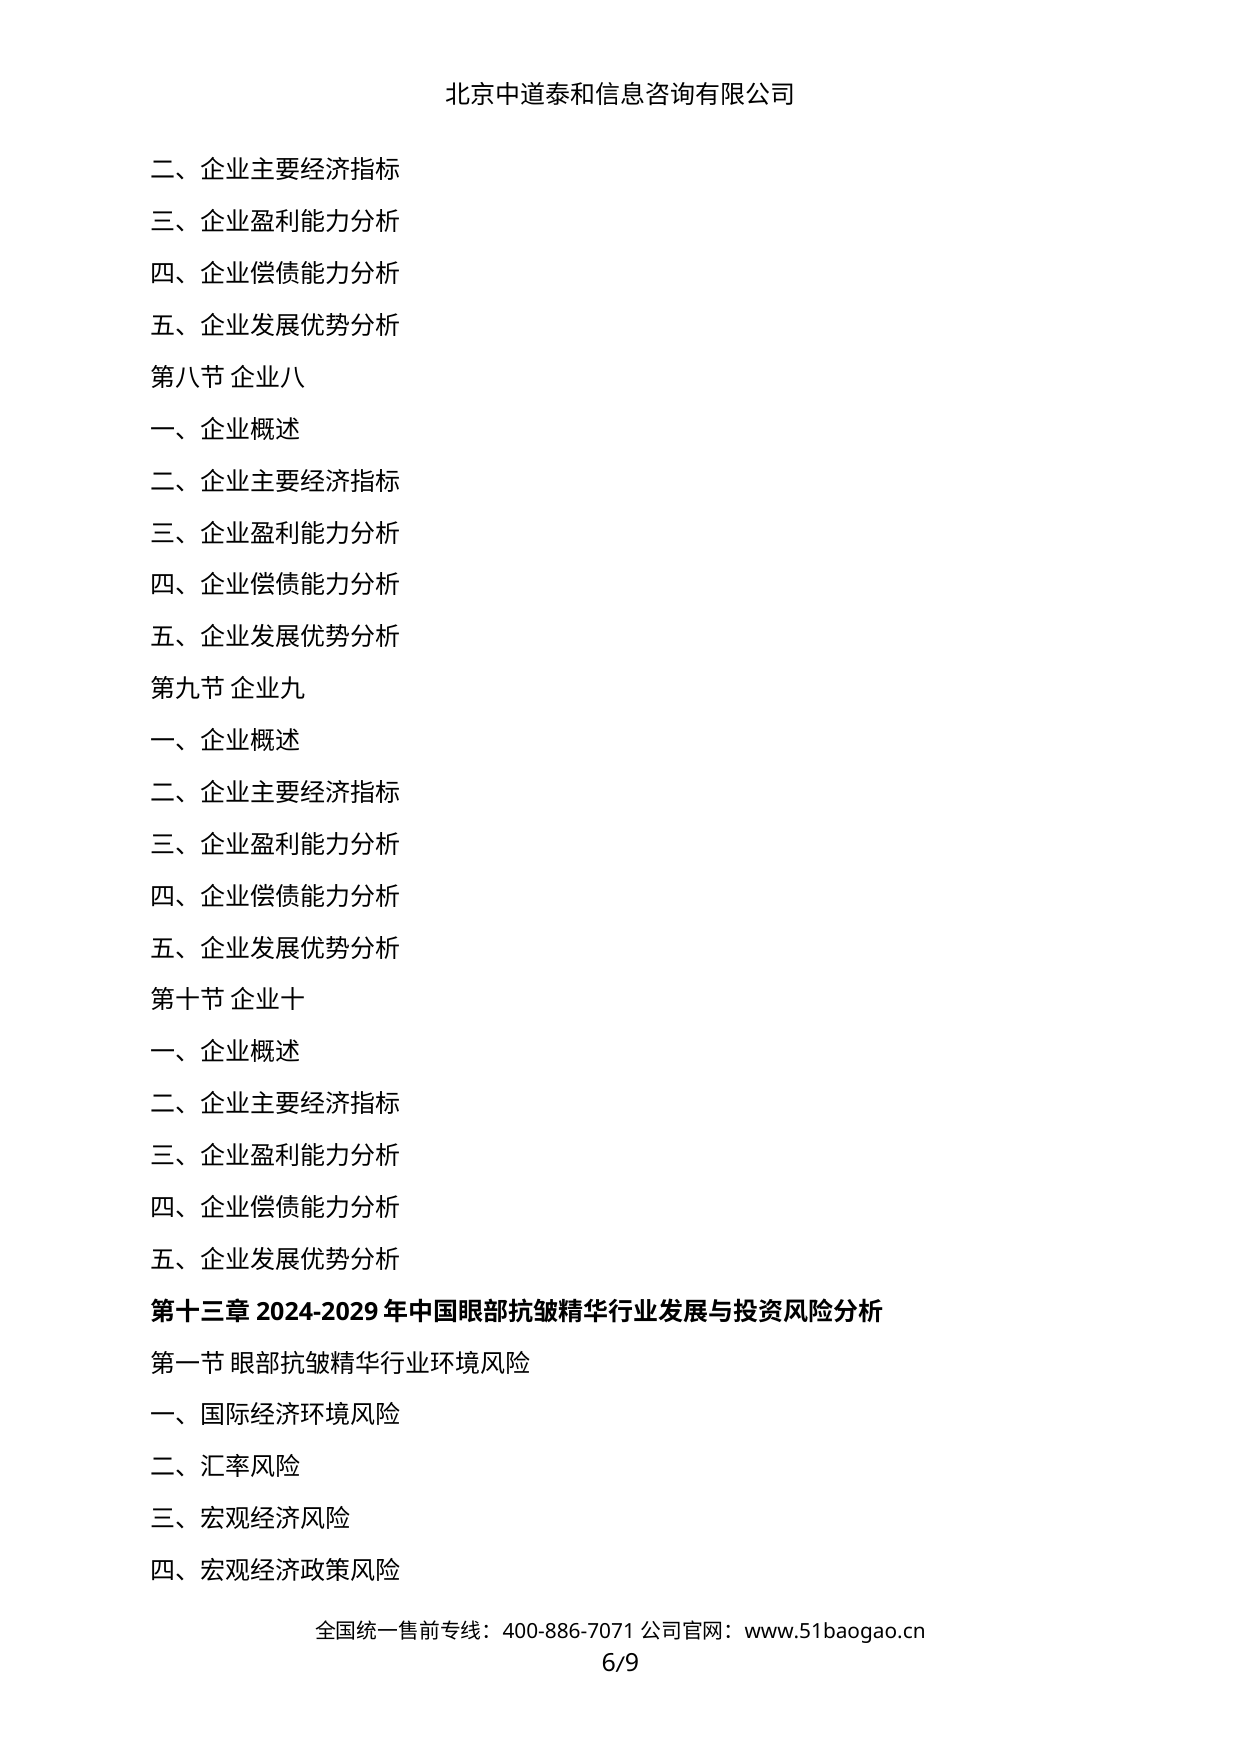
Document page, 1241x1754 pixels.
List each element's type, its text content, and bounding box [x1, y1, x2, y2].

text 第十三章 2024-2029年中国眼部抗皱精华行业发展与投资风险分析 [150, 1291, 1090, 1327]
text 五、企业发展优势分析 [150, 306, 1090, 342]
text 一、国际经济环境风险 [150, 1395, 1090, 1431]
text 一、企业概述 [150, 721, 1090, 757]
text 第一节 眼部抗皱精华行业环境风险 [150, 1343, 1090, 1379]
text 第十节 企业十 [150, 980, 1090, 1016]
text 三、企业盈利能力分析 [150, 202, 1090, 238]
text 二、企业主要经济指标 [150, 461, 1090, 497]
text 四、企业偿债能力分析 [150, 565, 1090, 601]
text 二、汇率风险 [150, 1447, 1090, 1483]
text 三、宏观经济风险 [150, 1499, 1090, 1535]
text 二、企业主要经济指标 [150, 150, 1090, 186]
text 五、企业发展优势分析 [150, 617, 1090, 653]
text 二、企业主要经济指标 [150, 1084, 1090, 1120]
text 第九节 企业九 [150, 669, 1090, 705]
text 二、企业主要经济指标 [150, 772, 1090, 809]
text 一、企业概述 [150, 409, 1090, 446]
text 四、宏观经济政策风险 [150, 1551, 1090, 1587]
text 四、企业偿债能力分析 [150, 1187, 1090, 1224]
text 四、企业偿债能力分析 [150, 876, 1090, 912]
text 第八节 企业八 [150, 357, 1090, 394]
text 一、企业概述 [150, 1032, 1090, 1068]
text 五、企业发展优势分析 [150, 1239, 1090, 1276]
text 三、企业盈利能力分析 [150, 824, 1090, 861]
text 三、企业盈利能力分析 [150, 1136, 1090, 1172]
text 五、企业发展优势分析 [150, 928, 1090, 964]
text 三、企业盈利能力分析 [150, 513, 1090, 549]
text 四、企业偿债能力分析 [150, 254, 1090, 290]
